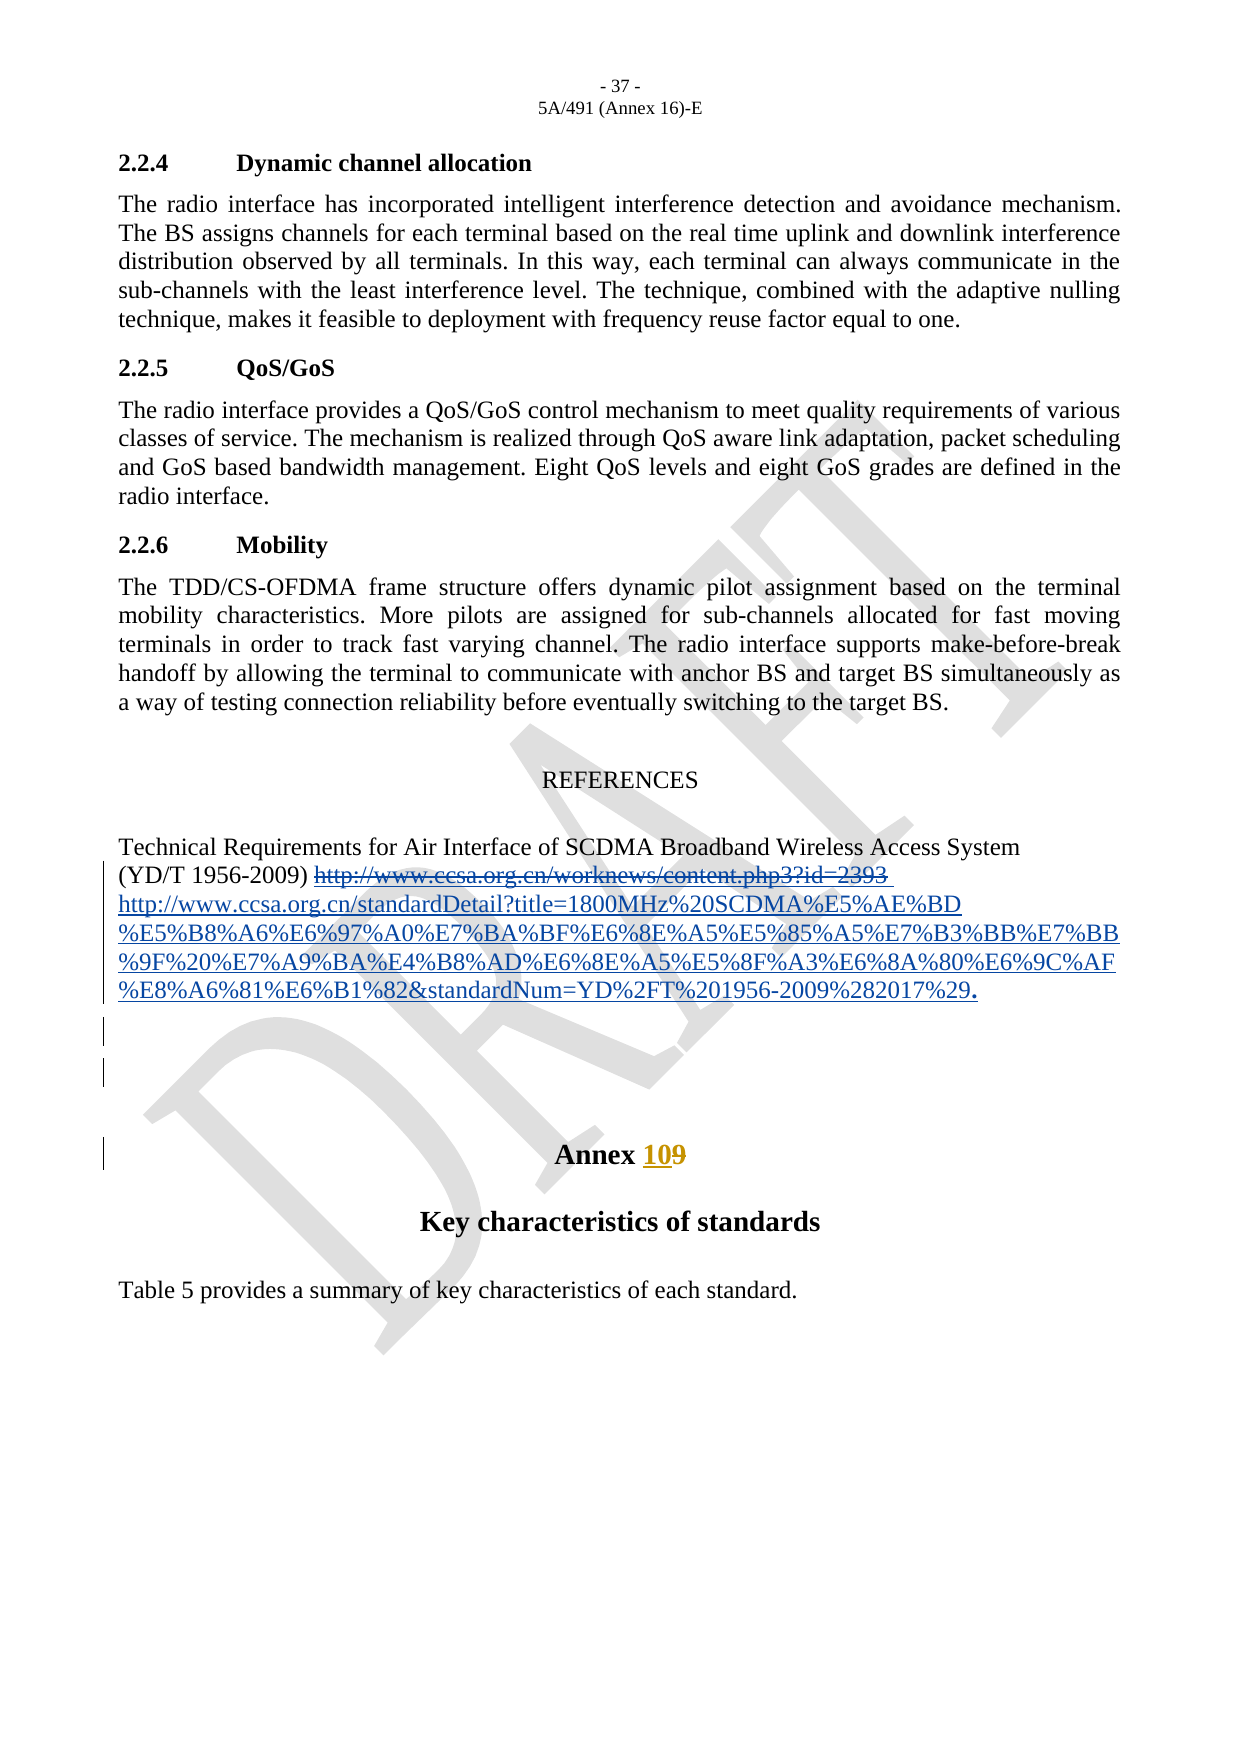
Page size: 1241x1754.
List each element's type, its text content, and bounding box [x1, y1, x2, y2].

subtitle 2.2.6 Mobility [118, 531, 1122, 559]
title Table 5 provides a summary of key characteristics of each standard. [118, 1275, 1122, 1304]
text Annex Key characteristics of standards [118, 1137, 1122, 1237]
title Technical Requirements for Air Interface of SCDMA Broadband Wireless Access System (YD/T 1956-2009) . [118, 832, 1122, 1004]
subtitle 2.2.5 QoS/GoS [118, 353, 1122, 382]
title References [118, 766, 1122, 794]
text The TDD/CS-OFDMA frame structure offers dynamic pilot assignment based on the terminal mobility characteristics. More pilots are assigned for sub-channels allocated for fast moving terminals in order to track fast varying channel. The radio interface supports make-before-break handoff by allowing the terminal to communicate with anchor BS and target BS simultaneously as a way of testing connection reliability before eventually switching to the target BS. [118, 572, 1122, 716]
subtitle 2.2.4 Dynamic channel allocation [118, 148, 1122, 176]
text The radio interface has incorporated intelligent interference detection and avoidance mechanism. The BS assigns channels for each terminal based on the real time uplink and downlink interference distribution observed by all terminals. In this way, each terminal can always communicate in the sub-channels with the least interference level. The technique, combined with the adaptive nulling technique, makes it feasible to deployment with frequency reuse factor equal to one. [118, 189, 1122, 333]
text The radio interface provides a QoS/GoS control mechanism to meet quality requirements of various classes of service. The mechanism is realized through QoS aware link adaptation, packet scheduling and GoS based bandwidth management. Eight QoS levels and eight GoS grades are defined in the radio interface. [118, 395, 1122, 510]
